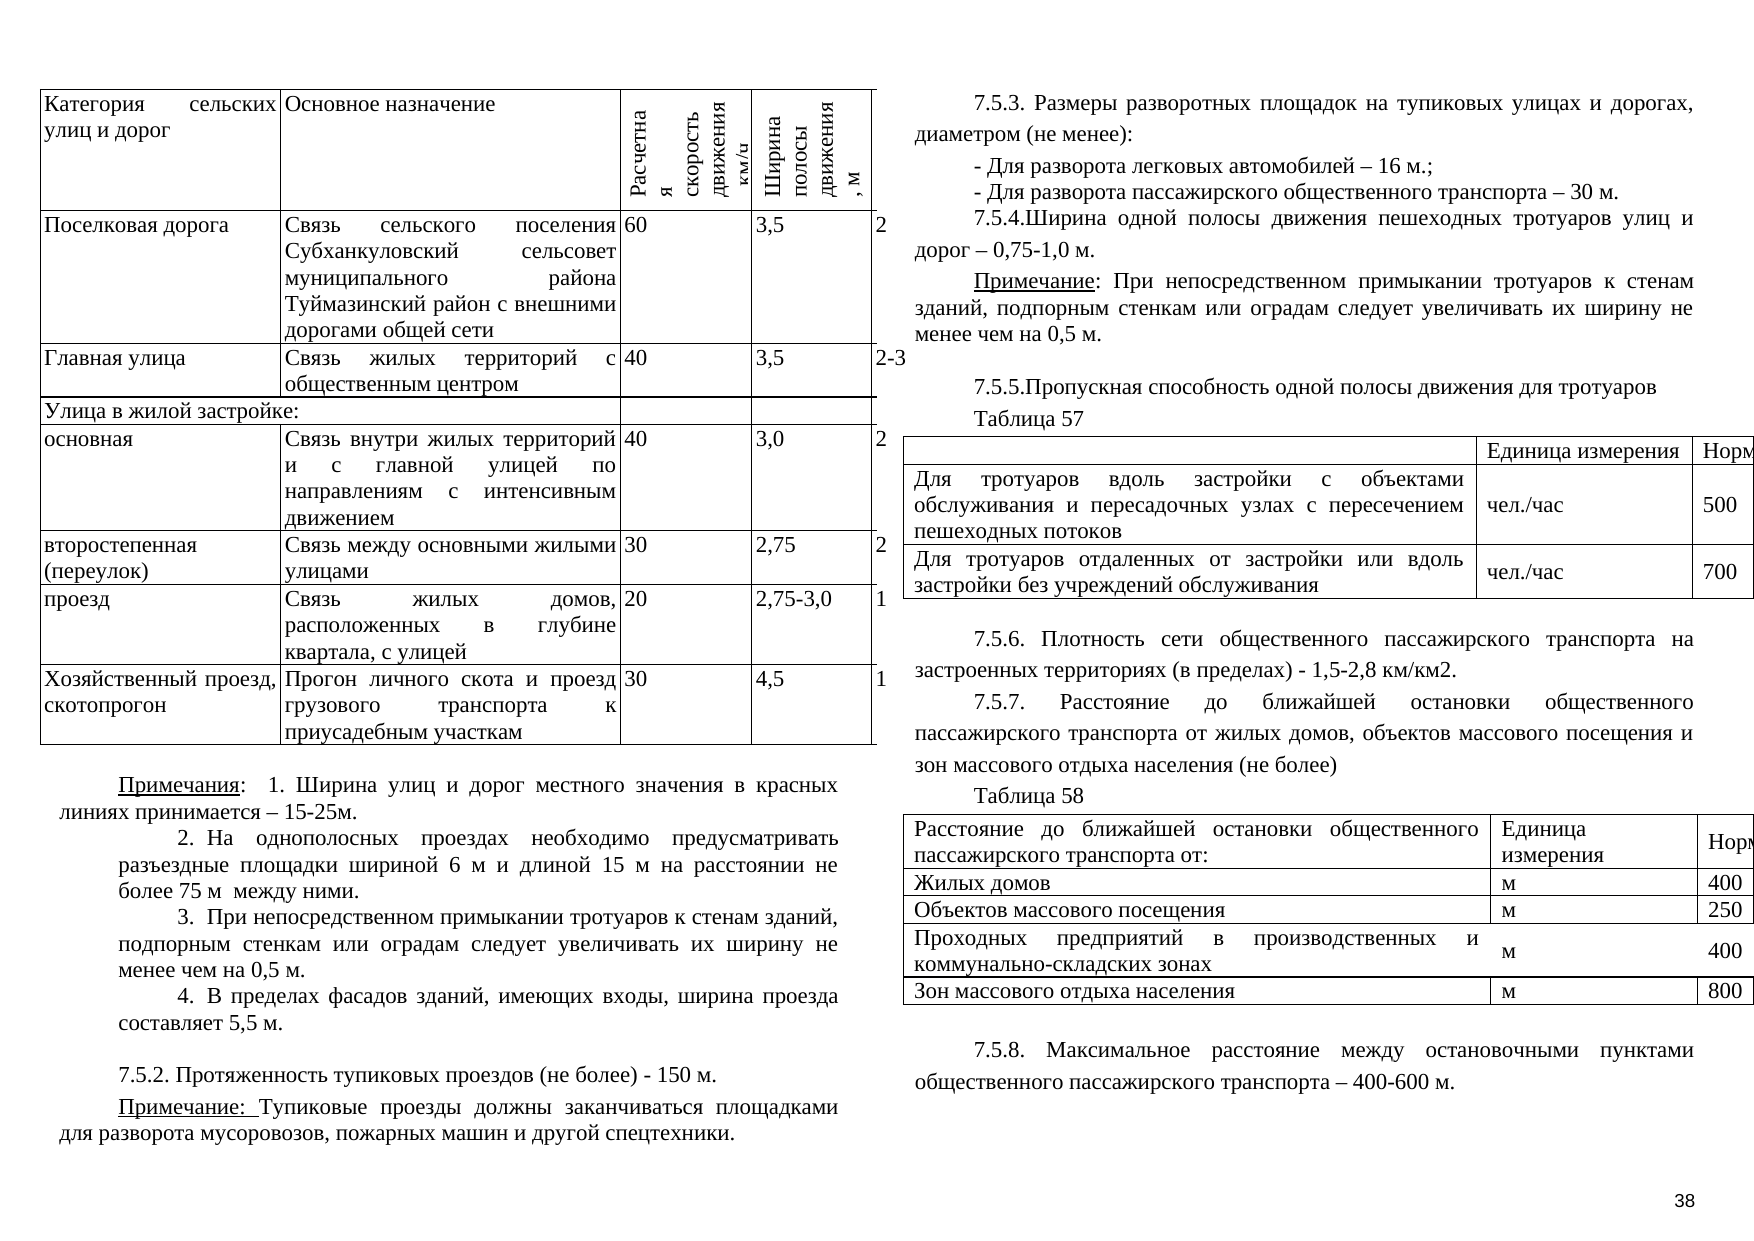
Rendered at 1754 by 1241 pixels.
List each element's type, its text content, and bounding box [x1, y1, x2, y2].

list Примечание: Тупиковые проезды должны заканчиваться площадками для разворота мусоровозов, пожарных машин и другой спецтехники. [59, 1093, 839, 1146]
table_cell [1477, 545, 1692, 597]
list - Для разворота пассажирского общественного транспорта – 30 м. [914, 178, 1695, 204]
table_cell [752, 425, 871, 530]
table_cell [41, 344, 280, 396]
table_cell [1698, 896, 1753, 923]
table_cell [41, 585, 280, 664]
list Таблица 57 [914, 404, 1695, 431]
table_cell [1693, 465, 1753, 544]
text Примечания: 1. Ширина улиц и дорог местного значения в красных линиях принимается – 15-25м. [59, 772, 839, 824]
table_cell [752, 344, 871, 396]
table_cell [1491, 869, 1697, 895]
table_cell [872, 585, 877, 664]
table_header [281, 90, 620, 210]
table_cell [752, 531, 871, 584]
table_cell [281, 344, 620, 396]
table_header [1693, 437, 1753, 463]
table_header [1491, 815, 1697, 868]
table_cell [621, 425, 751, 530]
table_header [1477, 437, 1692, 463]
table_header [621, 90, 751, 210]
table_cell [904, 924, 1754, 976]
list 7.5.4.Ширина одной полосы движения пешеходных тротуаров улиц и дорог – 0,75-1,0 м. [914, 204, 1695, 262]
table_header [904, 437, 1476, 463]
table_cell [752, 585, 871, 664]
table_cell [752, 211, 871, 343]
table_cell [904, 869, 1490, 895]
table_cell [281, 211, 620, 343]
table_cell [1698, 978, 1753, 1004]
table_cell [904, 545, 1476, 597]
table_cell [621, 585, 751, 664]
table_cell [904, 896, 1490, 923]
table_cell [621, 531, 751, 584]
list 7.5.2. Протяженность тупиковых проездов (не более) - 150 м. [59, 1061, 839, 1088]
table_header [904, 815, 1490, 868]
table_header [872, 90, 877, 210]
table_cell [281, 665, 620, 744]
list 7.5.6. Плотность сети общественного пассажирского транспорта на застроенных территориях (в пределах) - 1,5-2,8 км/км2. [914, 625, 1695, 683]
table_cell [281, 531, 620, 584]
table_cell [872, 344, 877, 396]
list 3. При непосредственном примыкании тротуаров к стенам зданий, подпорным стенкам или оградам следует увеличивать их ширину не менее чем на 0,5 м. [118, 903, 839, 982]
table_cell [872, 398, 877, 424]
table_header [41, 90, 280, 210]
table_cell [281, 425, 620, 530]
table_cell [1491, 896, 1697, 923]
list 7.5.7. Расстояние до ближайшей остановки общественного пассажирского транспорта от жилых домов, объектов массового посещения и зон массового отдыха населения (не более) [914, 688, 1695, 777]
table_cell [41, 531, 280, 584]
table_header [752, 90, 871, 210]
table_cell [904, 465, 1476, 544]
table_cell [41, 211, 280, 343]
list 7.5.5.Пропускная способность одной полосы движения для тротуаров [914, 373, 1695, 399]
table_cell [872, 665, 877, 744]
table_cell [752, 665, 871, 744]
list Таблица 58 [914, 783, 1695, 809]
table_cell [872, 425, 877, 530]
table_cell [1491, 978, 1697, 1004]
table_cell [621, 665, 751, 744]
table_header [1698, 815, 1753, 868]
list 7.5.3. Размеры разворотных площадок на тупиковых улицах и дорогах, диаметром (не менее): [914, 89, 1695, 147]
list Примечание: При непосредственном примыкании тротуаров к стенам зданий, подпорным стенкам или оградам следует увеличивать их ширину не менее чем на 0,5 м. [914, 268, 1695, 347]
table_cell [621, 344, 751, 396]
list 7.5.8. Максимальное расстояние между остановочными пунктами общественного пассажирского транспорта – 400-600 м. [914, 1036, 1695, 1094]
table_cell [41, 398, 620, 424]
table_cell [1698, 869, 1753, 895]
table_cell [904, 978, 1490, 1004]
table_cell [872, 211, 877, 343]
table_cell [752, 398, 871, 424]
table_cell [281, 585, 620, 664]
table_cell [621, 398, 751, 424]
list 4. В пределах фасадов зданий, имеющих входы, ширина проезда составляет 5,5 м. [118, 982, 839, 1035]
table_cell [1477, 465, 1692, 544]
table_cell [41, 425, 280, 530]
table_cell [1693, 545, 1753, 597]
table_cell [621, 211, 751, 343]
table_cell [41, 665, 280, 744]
list - Для разворота легковых автомобилей – 16 м.; [914, 152, 1695, 178]
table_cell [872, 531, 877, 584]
list 2. На однополосных проездах необходимо предусматривать разъездные площадки шириной 6 м и длиной 15 м на расстоянии не более 75 м между ними. [118, 824, 839, 903]
